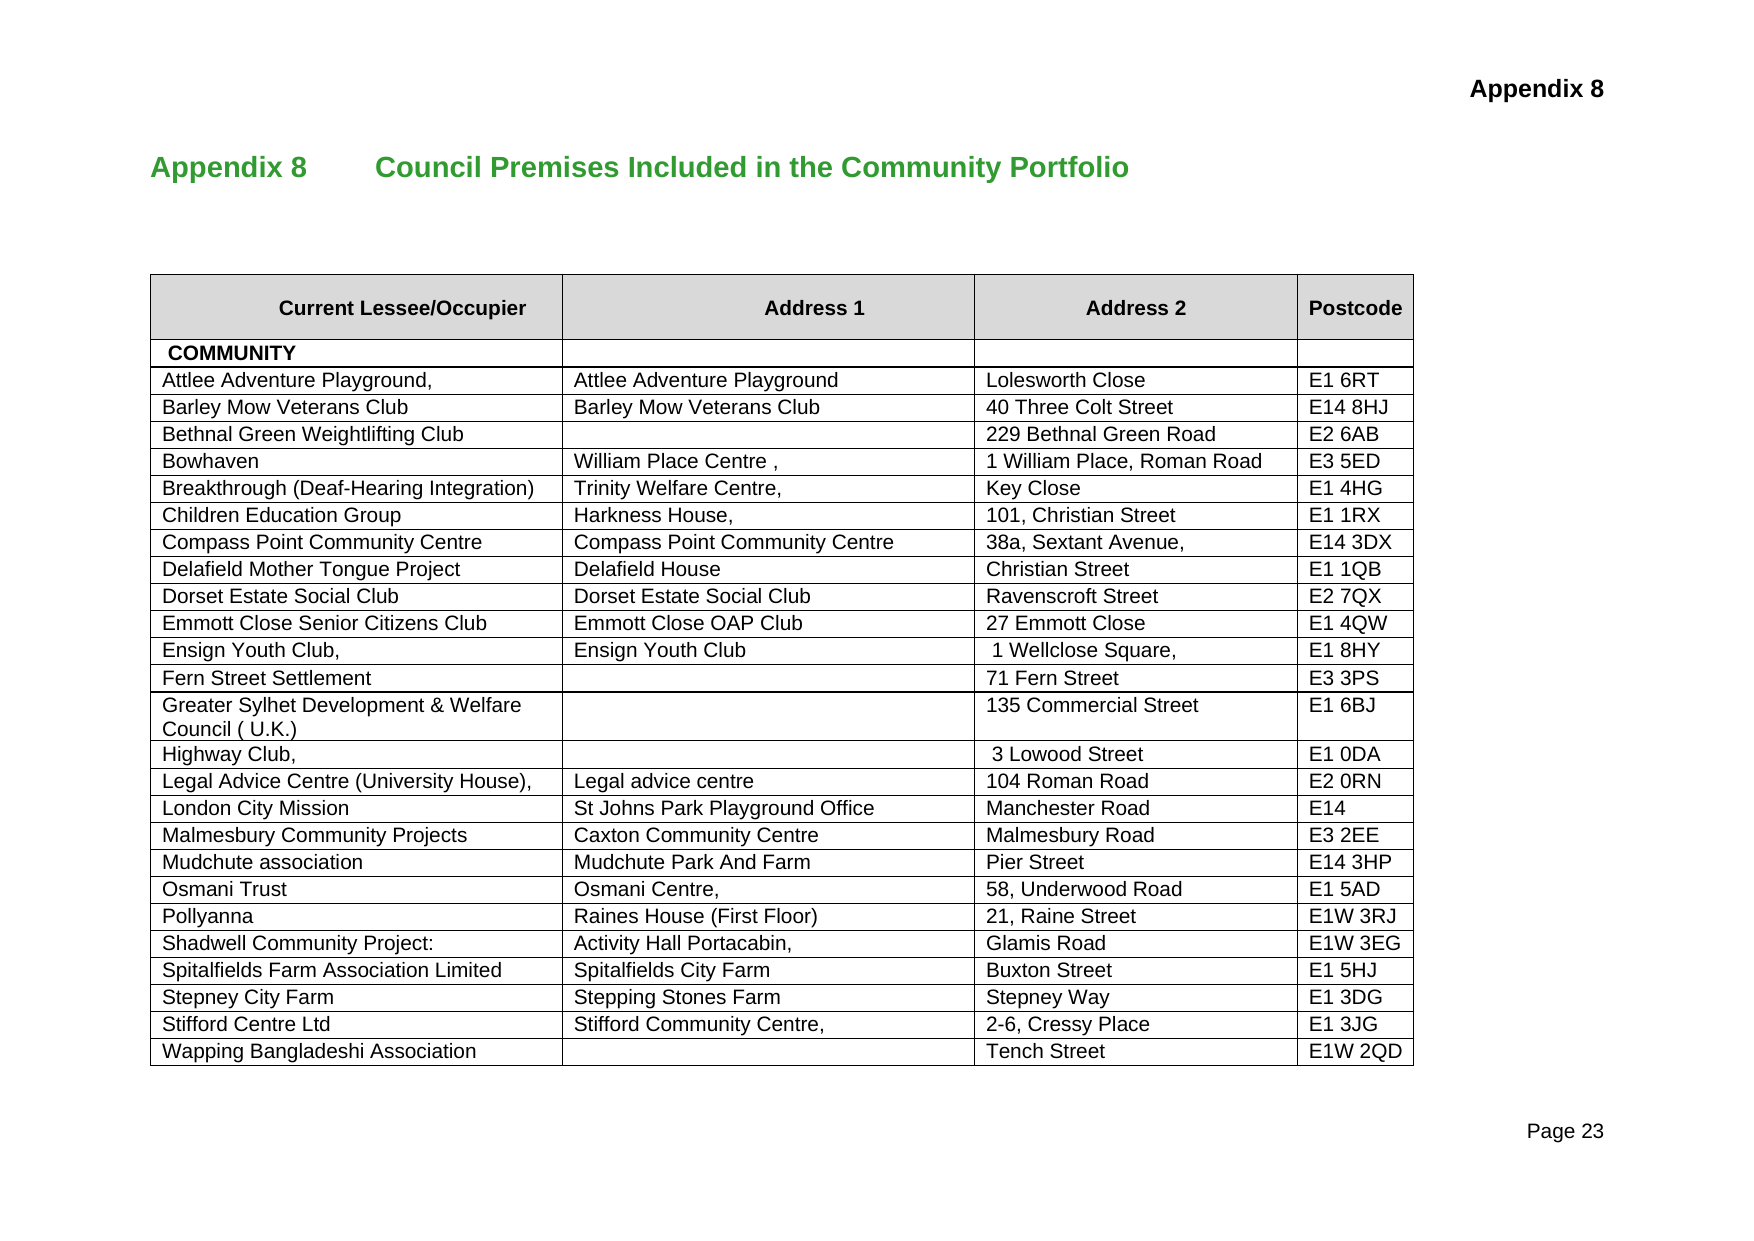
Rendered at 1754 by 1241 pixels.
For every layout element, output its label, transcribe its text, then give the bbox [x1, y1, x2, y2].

table_cell William Place Centre , [563, 449, 974, 475]
table_cell [563, 1039, 974, 1065]
table_cell Key Close [975, 476, 1297, 502]
table_cell 135 Commercial Street [975, 693, 1297, 740]
table_cell E1W 3EG [1298, 931, 1413, 957]
table_cell E1 4QW [1298, 611, 1413, 637]
table_cell Delafield House [563, 557, 974, 583]
table_cell Malmesbury Community Projects [151, 823, 562, 849]
table_cell Greater Sylhet Development & Welfare Council ( U.K.) [151, 693, 562, 740]
table_cell E1 1QB [1298, 557, 1413, 583]
table_cell E1 0DA [1298, 741, 1413, 767]
table_cell Mudchute association [151, 850, 562, 876]
table_cell Bethnal Green Weightlifting Club [151, 422, 562, 448]
table_header Address 1 [563, 275, 974, 339]
table_cell E1 8HY [1298, 638, 1413, 664]
table_cell Compass Point Community Centre [563, 530, 974, 556]
table_cell E1 3JG [1298, 1012, 1413, 1038]
table_cell 21, Raine Street [975, 904, 1297, 930]
table_cell Manchester Road [975, 796, 1297, 822]
table_cell E3 5ED [1298, 449, 1413, 475]
table_cell 27 Emmott Close [975, 611, 1297, 637]
table_cell St Johns Park Playground Office [563, 796, 974, 822]
table_cell Stepney Way [975, 985, 1297, 1011]
table_cell Dorset Estate Social Club [151, 584, 562, 610]
table_cell Spitalfields City Farm [563, 958, 974, 984]
table_header Current Lessee/Occupier [151, 275, 562, 339]
table_cell 3 Lowood Street [975, 741, 1297, 767]
table_cell Attlee Adventure Playground, [151, 368, 562, 393]
table_cell Wapping Bangladeshi Association [151, 1039, 562, 1065]
table_cell [563, 693, 974, 740]
table_cell E1 6RT [1298, 368, 1413, 393]
table_cell E2 7QX [1298, 584, 1413, 610]
table_cell Shadwell Community Project: [151, 931, 562, 957]
table_cell E14 3HP [1298, 850, 1413, 876]
table_cell E14 3DX [1298, 530, 1413, 556]
table_cell [563, 422, 974, 448]
table_cell E14 [1298, 796, 1413, 822]
table_cell E1W 2QD [1298, 1039, 1413, 1065]
table_cell Emmott Close Senior Citizens Club [151, 611, 562, 637]
table_cell E3 2EE [1298, 823, 1413, 849]
table_cell E1 3DG [1298, 985, 1413, 1011]
table_cell 2-6, Cressy Place [975, 1012, 1297, 1038]
table_cell Delafield Mother Tongue Project [151, 557, 562, 583]
table_cell E3 3PS [1298, 665, 1413, 691]
table_cell Children Education Group [151, 503, 562, 529]
table_cell Fern Street Settlement [151, 665, 562, 691]
table_cell 104 Roman Road [975, 769, 1297, 794]
table_cell Legal advice centre [563, 769, 974, 794]
table_cell [563, 340, 974, 366]
table_cell Glamis Road [975, 931, 1297, 957]
table_cell E1 1RX [1298, 503, 1413, 529]
table_cell Ensign Youth Club [563, 638, 974, 664]
table_header Address 2 [975, 275, 1297, 339]
table_cell Ravenscroft Street [975, 584, 1297, 610]
table_cell COMMUNITY [151, 340, 562, 366]
table_cell 40 Three Colt Street [975, 395, 1297, 421]
table_cell 1 William Place, Roman Road [975, 449, 1297, 475]
table_cell E1W 3RJ [1298, 904, 1413, 930]
table_cell Stepping Stones Farm [563, 985, 974, 1011]
table_cell Osmani Centre, [563, 877, 974, 903]
table_cell 38a, Sextant Avenue, [975, 530, 1297, 556]
table_cell Christian Street [975, 557, 1297, 583]
table_cell Emmott Close OAP Club [563, 611, 974, 637]
table_cell Osmani Trust [151, 877, 562, 903]
table_cell Caxton Community Centre [563, 823, 974, 849]
table_cell Tench Street [975, 1039, 1297, 1065]
table_cell Legal Advice Centre (University House), [151, 769, 562, 794]
table_cell Lolesworth Close [975, 368, 1297, 393]
table_cell London City Mission [151, 796, 562, 822]
table_cell [1298, 340, 1413, 366]
table_header Postcode [1298, 275, 1413, 339]
table_cell Bowhaven [151, 449, 562, 475]
table_cell Raines House (First Floor) [563, 904, 974, 930]
table_cell Barley Mow Veterans Club [151, 395, 562, 421]
table_cell 1 Wellclose Square, [975, 638, 1297, 664]
table_cell Buxton Street [975, 958, 1297, 984]
table_cell Trinity Welfare Centre, [563, 476, 974, 502]
table_cell Harkness House, [563, 503, 974, 529]
table_cell Ensign Youth Club, [151, 638, 562, 664]
table_cell [563, 741, 974, 767]
table_cell Stepney City Farm [151, 985, 562, 1011]
table_cell [563, 665, 974, 691]
table_cell E1 5HJ [1298, 958, 1413, 984]
table_cell E1 6BJ [1298, 693, 1413, 740]
table_cell Attlee Adventure Playground [563, 368, 974, 393]
table_cell 229 Bethnal Green Road [975, 422, 1297, 448]
table_cell Barley Mow Veterans Club [563, 395, 974, 421]
table_cell Dorset Estate Social Club [563, 584, 974, 610]
table_cell 58, Underwood Road [975, 877, 1297, 903]
table_cell Pier Street [975, 850, 1297, 876]
table_cell Malmesbury Road [975, 823, 1297, 849]
table_cell [975, 340, 1297, 366]
table_cell E2 6AB [1298, 422, 1413, 448]
table_cell Stifford Community Centre, [563, 1012, 974, 1038]
table_cell Breakthrough (Deaf-Hearing Integration) [151, 476, 562, 502]
table_cell Spitalfields Farm Association Limited [151, 958, 562, 984]
table_cell E2 0RN [1298, 769, 1413, 794]
table_cell E1 4HG [1298, 476, 1413, 502]
table_cell E1 5AD [1298, 877, 1413, 903]
table_cell Pollyanna [151, 904, 562, 930]
table_cell 71 Fern Street [975, 665, 1297, 691]
table_cell Compass Point Community Centre [151, 530, 562, 556]
table_cell Activity Hall Portacabin, [563, 931, 974, 957]
table_cell Stifford Centre Ltd [151, 1012, 562, 1038]
subtitle Appendix 8 Council Premises Included in the Community Portfolio [150, 150, 1604, 183]
table_cell Highway Club, [151, 741, 562, 767]
table_cell E14 8HJ [1298, 395, 1413, 421]
table_cell 101, Christian Street [975, 503, 1297, 529]
table_cell Mudchute Park And Farm [563, 850, 974, 876]
